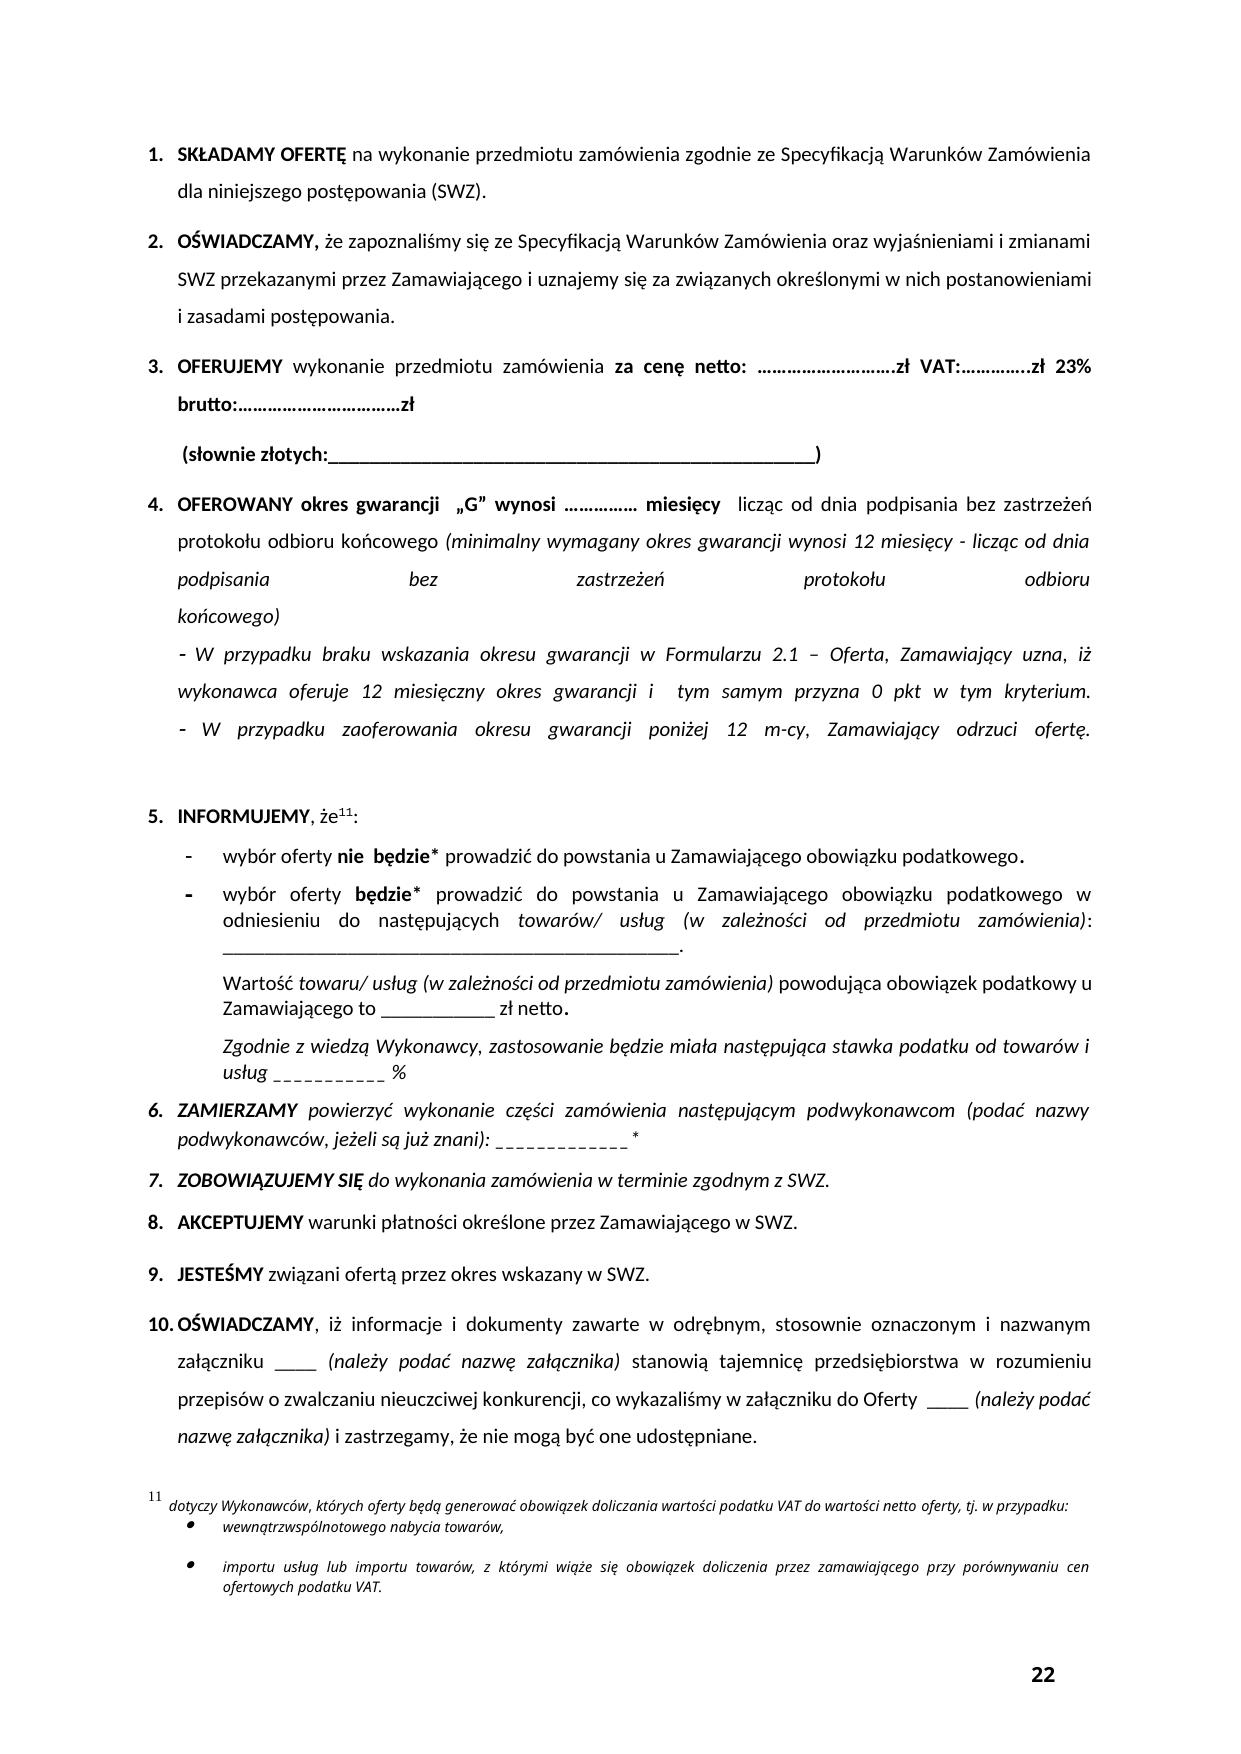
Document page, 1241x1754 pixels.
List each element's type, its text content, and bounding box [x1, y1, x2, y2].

list ZAMIERZAMY powierzyć wykonanie części zamówienia następującym podwykonawcom (podać nazwy podwykonawców, jeżeli są już znani): _____________* [148, 1097, 1092, 1151]
list ZOBOWIĄZUJEMY SIĘ do wykonania zamówienia w terminie zgodnym z SWZ. [148, 1168, 1092, 1193]
text (słownie złotych:_______________________________________________) [177, 431, 1092, 468]
list AKCEPTUJEMY warunki płatności określone przez Zamawiającego w SWZ. [148, 1209, 1092, 1235]
list SKŁADAMY OFERTĘ na wykonanie przedmiotu zamówienia zgodnie ze Specyfikacją Warunków Zamówienia dla niniejszego postępowania (SWZ). [148, 131, 1092, 206]
text Zgodnie z wiedzą Wykonawcy, zastosowanie będzie miała następująca stawka podatku od towarów i usług ___________ % [223, 1033, 1092, 1084]
list JESTEŚMY związani ofertą przez okres wskazany w SWZ. [148, 1251, 1092, 1288]
list OŚWIADCZAMY, iż informacje i dokumenty zawarte w odrębnym, stosownie oznaczonym i nazwanym załączniku ____ (należy podać nazwę załącznika) stanowią tajemnicę przedsiębiorstwa w rozumieniu przepisów o zwalczaniu nieuczciwej konkurencji, co wykazaliśmy w załączniku do Oferty ____ (należy podać nazwę załącznika) i zastrzegamy, że nie mogą być one udostępniane. [148, 1301, 1092, 1451]
list wybór oferty nie będzie* prowadzić do powstania u Zamawiającego obowiązku podatkowego. [185, 843, 1092, 869]
list OFEROWANY okres gwarancji „G” wynosi …………… miesięcy licząc od dnia podpisania bez zastrzeżeń protokołu odbioru końcowego (minimalny wymagany okres gwarancji wynosi 12 miesięcy - licząc od dnia podpisania bez zastrzeżeń protokołu odbioru końcowego) W przypadku braku wskazania okresu gwarancji w Formularzu 2.1 – Oferta, Zamawiający uzna, iż wykonawca oferuje 12 miesięczny okres gwarancji i tym samym przyzna 0 pkt w tym kryterium. W przypadku zaoferowania okresu gwarancji poniżej 12 m-cy, Zamawiający odrzuci ofertę. [148, 481, 1092, 781]
list wybór oferty będzie* prowadzić do powstania u Zamawiającego obowiązku podatkowego w odniesieniu do następujących towarów/ usług (w zależności od przedmiotu zamówienia): ____________________________________________. [185, 881, 1092, 958]
list INFORMUJEMY, że: [148, 793, 1092, 831]
list OFERUJEMY wykonanie przedmiotu zamówienia za cenę netto: ……………………….zł VAT:…………..zł 23% brutto:……………………………zł [148, 343, 1092, 418]
text Wartość towaru/ usług (w zależności od przedmiotu zamówienia) powodująca obowiązek podatkowy u Zamawiającego to ___________ zł netto. [223, 970, 1092, 1021]
list OŚWIADCZAMY, że zapoznaliśmy się ze Specyfikacją Warunków Zamówienia oraz wyjaśnieniami i zmianami SWZ przekazanymi przez Zamawiającego i uznajemy się za związanych określonymi w nich postanowieniami i zasadami postępowania. [148, 218, 1092, 331]
